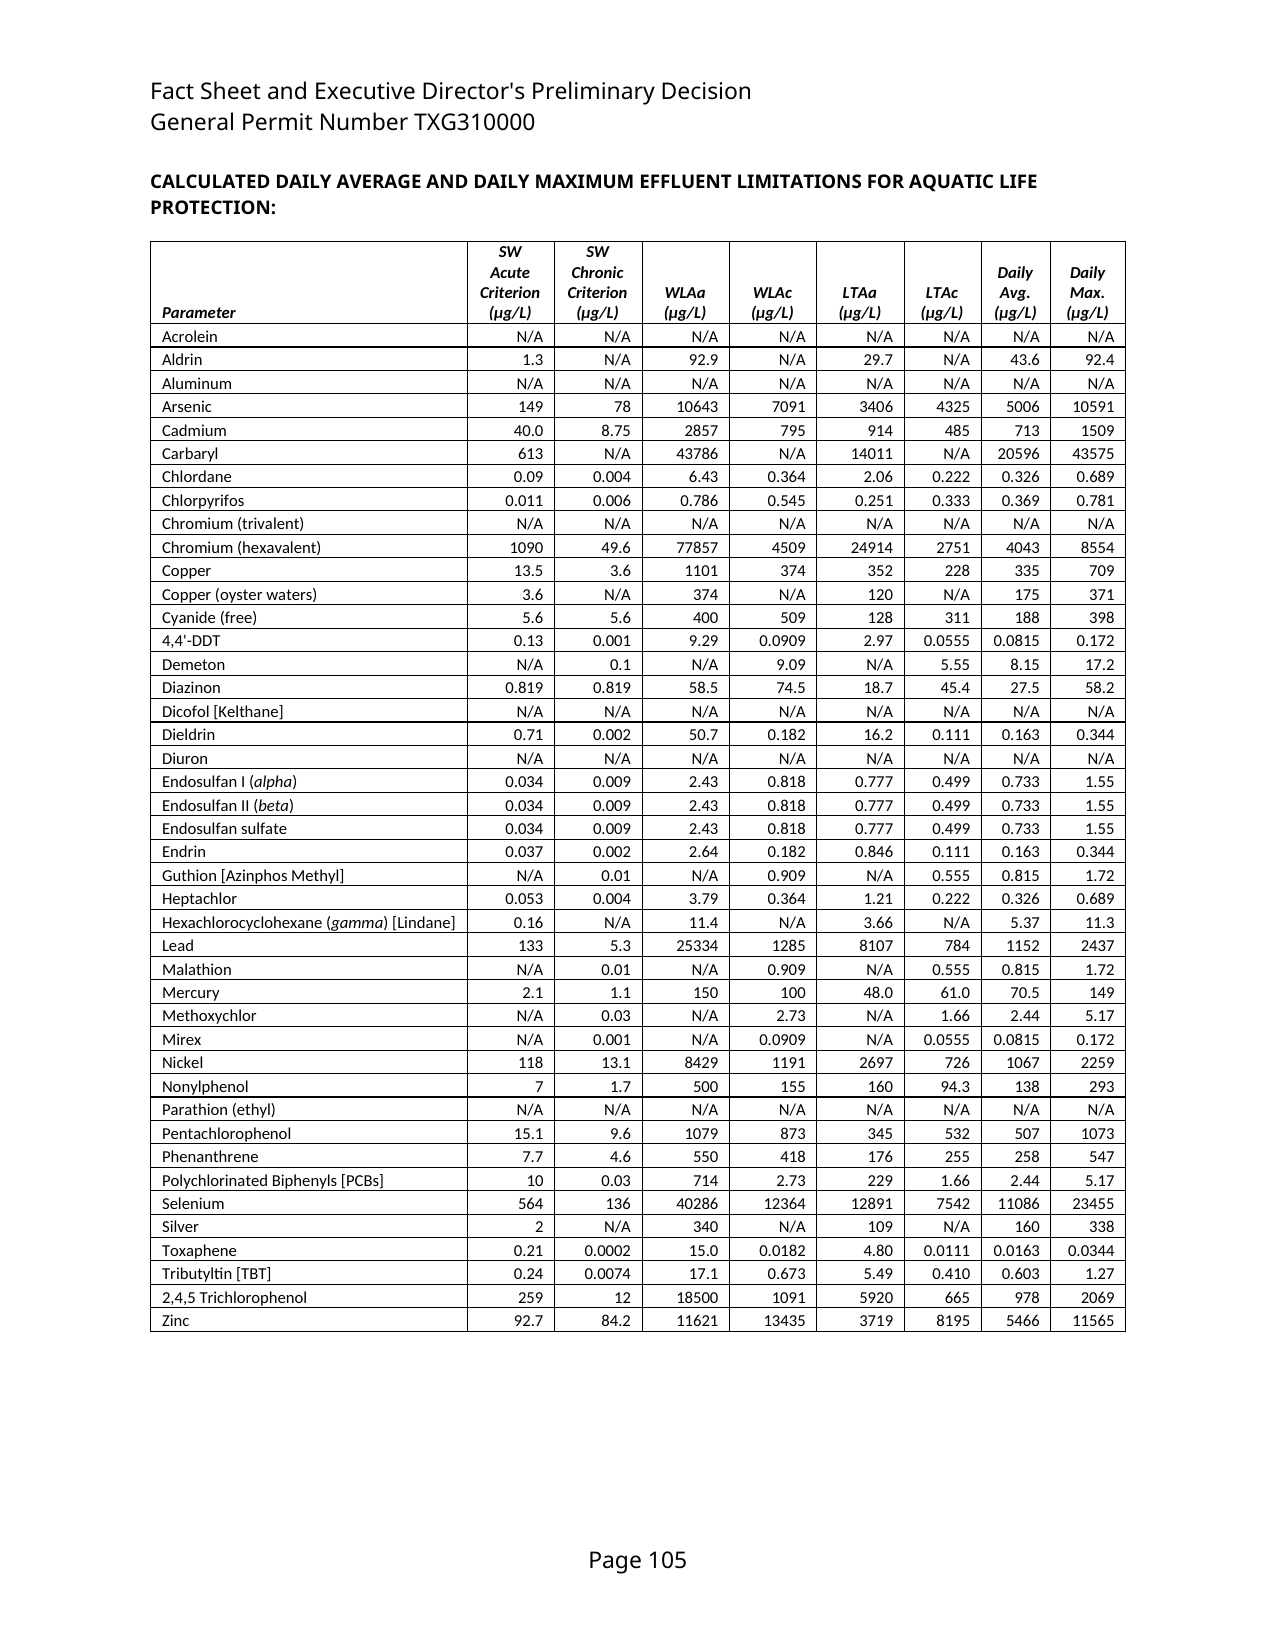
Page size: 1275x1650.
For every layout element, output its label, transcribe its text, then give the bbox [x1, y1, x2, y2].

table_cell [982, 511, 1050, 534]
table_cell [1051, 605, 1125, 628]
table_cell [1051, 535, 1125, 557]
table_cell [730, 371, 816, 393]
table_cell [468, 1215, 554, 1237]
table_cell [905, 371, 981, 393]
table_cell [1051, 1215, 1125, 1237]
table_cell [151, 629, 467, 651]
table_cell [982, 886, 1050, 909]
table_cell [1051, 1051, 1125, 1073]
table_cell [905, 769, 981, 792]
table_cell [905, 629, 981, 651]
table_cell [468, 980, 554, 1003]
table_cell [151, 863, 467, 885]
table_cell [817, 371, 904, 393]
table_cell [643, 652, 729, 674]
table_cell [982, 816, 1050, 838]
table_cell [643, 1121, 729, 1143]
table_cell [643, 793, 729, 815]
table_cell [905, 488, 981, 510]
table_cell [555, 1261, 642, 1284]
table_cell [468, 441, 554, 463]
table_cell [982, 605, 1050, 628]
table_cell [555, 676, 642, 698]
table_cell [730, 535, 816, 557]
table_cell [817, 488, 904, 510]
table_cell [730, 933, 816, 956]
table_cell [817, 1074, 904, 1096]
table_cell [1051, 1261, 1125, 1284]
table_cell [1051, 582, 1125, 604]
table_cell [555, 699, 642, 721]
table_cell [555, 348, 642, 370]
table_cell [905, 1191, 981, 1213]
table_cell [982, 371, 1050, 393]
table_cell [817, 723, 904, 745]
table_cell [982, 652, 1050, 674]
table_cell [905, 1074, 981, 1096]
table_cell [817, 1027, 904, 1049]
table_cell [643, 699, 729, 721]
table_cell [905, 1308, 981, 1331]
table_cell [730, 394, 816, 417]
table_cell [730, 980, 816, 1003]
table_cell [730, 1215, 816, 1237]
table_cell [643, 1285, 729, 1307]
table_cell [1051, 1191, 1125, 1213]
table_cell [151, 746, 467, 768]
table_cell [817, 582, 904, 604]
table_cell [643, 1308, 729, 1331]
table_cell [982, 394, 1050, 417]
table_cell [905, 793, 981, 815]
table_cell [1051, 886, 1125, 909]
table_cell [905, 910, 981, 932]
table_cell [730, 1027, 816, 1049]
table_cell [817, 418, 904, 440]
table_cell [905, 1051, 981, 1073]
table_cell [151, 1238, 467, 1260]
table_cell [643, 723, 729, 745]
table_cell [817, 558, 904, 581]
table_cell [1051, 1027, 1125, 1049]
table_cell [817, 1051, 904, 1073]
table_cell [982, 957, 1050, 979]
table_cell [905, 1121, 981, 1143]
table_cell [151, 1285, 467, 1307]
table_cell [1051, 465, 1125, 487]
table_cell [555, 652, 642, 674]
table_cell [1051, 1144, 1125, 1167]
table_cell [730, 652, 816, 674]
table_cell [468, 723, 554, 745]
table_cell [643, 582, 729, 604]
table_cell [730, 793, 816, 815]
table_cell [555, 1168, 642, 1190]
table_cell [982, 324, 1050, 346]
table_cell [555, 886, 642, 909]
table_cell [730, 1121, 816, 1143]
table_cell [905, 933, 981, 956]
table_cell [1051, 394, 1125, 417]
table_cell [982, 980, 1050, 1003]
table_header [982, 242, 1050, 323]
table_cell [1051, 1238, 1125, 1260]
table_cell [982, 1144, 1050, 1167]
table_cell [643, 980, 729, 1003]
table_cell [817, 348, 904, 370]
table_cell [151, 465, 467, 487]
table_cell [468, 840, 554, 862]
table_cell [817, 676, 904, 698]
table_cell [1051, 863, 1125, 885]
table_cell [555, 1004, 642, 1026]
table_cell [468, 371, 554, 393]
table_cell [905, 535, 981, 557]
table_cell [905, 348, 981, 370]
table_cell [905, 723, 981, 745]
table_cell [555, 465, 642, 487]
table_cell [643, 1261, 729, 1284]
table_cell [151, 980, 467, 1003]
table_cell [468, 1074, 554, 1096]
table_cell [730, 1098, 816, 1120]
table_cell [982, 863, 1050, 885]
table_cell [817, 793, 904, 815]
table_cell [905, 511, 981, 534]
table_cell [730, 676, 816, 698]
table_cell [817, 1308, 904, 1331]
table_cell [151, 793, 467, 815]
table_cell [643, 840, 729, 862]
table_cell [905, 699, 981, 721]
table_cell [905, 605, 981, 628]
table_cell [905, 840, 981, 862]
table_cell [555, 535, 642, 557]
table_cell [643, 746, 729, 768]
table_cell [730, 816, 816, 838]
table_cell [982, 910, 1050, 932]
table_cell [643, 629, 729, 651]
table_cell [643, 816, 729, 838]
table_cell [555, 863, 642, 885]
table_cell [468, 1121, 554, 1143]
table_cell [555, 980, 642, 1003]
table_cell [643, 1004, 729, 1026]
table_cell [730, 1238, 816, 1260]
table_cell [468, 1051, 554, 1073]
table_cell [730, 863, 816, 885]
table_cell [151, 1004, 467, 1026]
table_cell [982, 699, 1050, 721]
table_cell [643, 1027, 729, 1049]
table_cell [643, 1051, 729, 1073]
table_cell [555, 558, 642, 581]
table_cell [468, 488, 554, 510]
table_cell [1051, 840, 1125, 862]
text CALCULATED DAILY AVERAGE AND DAILY MAXIMUM EFFLUENT LIMITATIONS FOR AQUATIC LIFE PROTECTION: [150, 169, 1125, 220]
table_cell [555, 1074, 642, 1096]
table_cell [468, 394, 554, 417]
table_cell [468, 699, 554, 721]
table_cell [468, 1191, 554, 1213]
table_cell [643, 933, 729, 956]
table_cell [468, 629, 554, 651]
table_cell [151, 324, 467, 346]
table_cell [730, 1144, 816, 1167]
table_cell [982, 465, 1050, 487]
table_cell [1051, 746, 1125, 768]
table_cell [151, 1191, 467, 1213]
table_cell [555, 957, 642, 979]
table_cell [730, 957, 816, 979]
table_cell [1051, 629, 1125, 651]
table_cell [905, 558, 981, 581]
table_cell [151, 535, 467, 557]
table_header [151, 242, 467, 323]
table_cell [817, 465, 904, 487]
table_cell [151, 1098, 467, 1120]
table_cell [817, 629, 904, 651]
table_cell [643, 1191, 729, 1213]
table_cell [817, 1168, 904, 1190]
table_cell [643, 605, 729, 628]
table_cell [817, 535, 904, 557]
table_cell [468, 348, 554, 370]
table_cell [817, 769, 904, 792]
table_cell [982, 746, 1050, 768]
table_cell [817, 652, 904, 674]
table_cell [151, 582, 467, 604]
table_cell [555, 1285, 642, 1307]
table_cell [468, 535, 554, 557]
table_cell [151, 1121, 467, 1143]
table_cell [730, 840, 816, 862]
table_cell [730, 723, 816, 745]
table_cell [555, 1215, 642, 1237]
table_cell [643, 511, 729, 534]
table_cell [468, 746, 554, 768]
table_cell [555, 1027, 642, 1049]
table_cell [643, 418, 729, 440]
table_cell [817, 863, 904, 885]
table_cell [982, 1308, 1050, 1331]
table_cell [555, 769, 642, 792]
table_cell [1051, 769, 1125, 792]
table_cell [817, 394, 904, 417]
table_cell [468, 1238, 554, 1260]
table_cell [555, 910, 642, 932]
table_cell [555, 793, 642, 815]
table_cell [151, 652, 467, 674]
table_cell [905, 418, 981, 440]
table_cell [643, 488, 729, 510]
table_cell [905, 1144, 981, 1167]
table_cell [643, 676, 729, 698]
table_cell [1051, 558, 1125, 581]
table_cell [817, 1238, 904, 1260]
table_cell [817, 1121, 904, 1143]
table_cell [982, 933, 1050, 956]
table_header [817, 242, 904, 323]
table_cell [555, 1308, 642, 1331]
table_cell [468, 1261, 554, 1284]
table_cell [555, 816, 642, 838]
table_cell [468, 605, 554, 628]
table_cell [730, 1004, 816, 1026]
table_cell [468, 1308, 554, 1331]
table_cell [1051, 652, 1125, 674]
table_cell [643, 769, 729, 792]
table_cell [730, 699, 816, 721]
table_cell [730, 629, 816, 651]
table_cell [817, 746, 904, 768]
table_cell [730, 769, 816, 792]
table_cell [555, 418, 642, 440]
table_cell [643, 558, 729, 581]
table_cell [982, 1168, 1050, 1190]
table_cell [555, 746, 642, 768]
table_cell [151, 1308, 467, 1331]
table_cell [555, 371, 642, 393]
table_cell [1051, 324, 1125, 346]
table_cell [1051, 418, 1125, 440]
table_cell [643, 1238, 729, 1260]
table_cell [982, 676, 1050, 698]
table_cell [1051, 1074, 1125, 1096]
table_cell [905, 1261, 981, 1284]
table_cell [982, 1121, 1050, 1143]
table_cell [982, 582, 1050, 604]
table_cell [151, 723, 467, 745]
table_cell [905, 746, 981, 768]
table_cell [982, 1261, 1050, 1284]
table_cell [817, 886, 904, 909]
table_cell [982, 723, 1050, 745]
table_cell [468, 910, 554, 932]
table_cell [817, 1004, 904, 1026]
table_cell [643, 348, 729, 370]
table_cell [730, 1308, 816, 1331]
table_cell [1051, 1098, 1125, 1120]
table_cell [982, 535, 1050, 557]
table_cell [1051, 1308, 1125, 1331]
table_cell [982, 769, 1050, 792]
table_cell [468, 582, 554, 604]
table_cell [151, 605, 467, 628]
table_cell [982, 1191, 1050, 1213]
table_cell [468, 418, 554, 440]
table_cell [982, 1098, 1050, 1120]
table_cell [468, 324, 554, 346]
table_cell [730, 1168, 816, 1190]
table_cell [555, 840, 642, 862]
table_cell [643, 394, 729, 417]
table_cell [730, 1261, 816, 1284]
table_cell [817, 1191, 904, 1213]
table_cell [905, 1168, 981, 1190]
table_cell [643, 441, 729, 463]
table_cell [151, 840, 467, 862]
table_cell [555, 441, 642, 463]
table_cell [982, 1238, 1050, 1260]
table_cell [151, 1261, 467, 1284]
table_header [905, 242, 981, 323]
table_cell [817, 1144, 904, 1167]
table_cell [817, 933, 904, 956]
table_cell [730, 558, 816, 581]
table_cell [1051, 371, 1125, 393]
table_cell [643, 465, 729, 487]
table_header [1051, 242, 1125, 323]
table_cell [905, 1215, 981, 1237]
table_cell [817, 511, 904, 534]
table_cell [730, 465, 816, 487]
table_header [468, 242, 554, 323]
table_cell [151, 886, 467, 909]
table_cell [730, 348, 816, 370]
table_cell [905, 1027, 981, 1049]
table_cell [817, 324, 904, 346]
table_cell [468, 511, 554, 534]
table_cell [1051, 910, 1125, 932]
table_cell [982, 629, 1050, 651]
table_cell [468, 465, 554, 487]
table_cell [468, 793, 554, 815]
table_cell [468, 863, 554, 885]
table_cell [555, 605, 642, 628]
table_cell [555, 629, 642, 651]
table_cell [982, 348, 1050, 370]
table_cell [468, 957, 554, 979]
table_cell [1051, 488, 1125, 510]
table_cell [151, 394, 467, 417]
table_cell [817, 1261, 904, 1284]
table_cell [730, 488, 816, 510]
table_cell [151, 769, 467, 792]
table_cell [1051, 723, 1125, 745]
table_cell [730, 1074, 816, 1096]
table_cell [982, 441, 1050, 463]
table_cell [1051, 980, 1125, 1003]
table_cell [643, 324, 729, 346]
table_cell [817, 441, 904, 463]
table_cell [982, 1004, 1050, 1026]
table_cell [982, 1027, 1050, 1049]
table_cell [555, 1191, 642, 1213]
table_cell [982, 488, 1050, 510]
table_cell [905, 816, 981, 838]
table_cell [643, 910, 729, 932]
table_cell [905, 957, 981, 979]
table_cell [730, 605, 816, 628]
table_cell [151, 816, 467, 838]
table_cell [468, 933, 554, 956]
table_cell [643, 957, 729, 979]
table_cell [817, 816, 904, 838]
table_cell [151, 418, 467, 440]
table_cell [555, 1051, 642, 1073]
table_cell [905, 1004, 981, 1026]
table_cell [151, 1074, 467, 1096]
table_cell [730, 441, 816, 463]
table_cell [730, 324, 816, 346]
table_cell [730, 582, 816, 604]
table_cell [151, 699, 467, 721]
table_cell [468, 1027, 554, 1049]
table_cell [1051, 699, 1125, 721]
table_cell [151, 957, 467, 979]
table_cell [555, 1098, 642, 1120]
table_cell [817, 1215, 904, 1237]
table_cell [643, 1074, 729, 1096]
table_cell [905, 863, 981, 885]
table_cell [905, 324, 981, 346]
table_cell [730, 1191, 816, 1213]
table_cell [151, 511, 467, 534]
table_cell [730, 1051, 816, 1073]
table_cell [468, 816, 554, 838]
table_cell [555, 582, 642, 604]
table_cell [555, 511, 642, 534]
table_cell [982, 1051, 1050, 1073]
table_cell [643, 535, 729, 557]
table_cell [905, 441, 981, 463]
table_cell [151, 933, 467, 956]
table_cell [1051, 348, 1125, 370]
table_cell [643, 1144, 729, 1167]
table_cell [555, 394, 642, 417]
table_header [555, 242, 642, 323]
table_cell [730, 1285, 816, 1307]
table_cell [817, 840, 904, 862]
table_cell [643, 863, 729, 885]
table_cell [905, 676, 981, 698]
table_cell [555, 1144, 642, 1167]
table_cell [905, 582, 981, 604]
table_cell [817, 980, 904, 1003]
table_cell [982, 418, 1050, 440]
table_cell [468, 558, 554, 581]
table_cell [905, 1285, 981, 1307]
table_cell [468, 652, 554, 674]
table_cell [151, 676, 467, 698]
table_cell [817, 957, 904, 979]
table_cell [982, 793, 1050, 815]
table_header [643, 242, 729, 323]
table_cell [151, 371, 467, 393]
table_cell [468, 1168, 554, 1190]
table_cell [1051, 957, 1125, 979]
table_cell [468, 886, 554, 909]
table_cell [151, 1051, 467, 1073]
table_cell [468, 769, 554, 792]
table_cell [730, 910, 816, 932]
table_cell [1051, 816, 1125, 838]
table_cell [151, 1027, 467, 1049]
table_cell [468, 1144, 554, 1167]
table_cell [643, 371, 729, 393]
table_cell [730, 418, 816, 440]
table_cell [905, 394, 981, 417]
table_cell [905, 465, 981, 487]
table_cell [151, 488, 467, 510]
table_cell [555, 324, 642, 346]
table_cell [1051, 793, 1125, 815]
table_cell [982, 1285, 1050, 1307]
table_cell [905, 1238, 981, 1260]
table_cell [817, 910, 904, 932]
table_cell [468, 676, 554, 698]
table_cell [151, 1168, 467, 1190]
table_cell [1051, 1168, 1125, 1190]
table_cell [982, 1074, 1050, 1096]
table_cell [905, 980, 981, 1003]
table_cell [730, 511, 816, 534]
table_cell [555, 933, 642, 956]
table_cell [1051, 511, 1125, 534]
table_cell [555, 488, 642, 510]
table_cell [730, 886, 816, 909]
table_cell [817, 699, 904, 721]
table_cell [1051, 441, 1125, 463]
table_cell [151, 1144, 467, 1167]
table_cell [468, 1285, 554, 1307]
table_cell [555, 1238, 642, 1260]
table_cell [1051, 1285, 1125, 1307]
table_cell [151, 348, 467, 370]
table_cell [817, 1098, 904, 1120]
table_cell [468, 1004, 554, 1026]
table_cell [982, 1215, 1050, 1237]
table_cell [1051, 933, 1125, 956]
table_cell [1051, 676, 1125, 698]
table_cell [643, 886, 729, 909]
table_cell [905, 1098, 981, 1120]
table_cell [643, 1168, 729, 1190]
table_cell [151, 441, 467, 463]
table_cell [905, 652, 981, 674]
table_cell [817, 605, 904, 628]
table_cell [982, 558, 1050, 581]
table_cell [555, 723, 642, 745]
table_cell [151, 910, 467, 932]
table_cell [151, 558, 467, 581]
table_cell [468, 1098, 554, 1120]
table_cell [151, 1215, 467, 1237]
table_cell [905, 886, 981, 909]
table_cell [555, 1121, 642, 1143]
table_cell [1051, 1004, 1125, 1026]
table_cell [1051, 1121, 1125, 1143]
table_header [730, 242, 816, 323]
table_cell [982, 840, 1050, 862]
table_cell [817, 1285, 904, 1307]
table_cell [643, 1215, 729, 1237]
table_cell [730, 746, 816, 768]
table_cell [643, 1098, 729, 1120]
